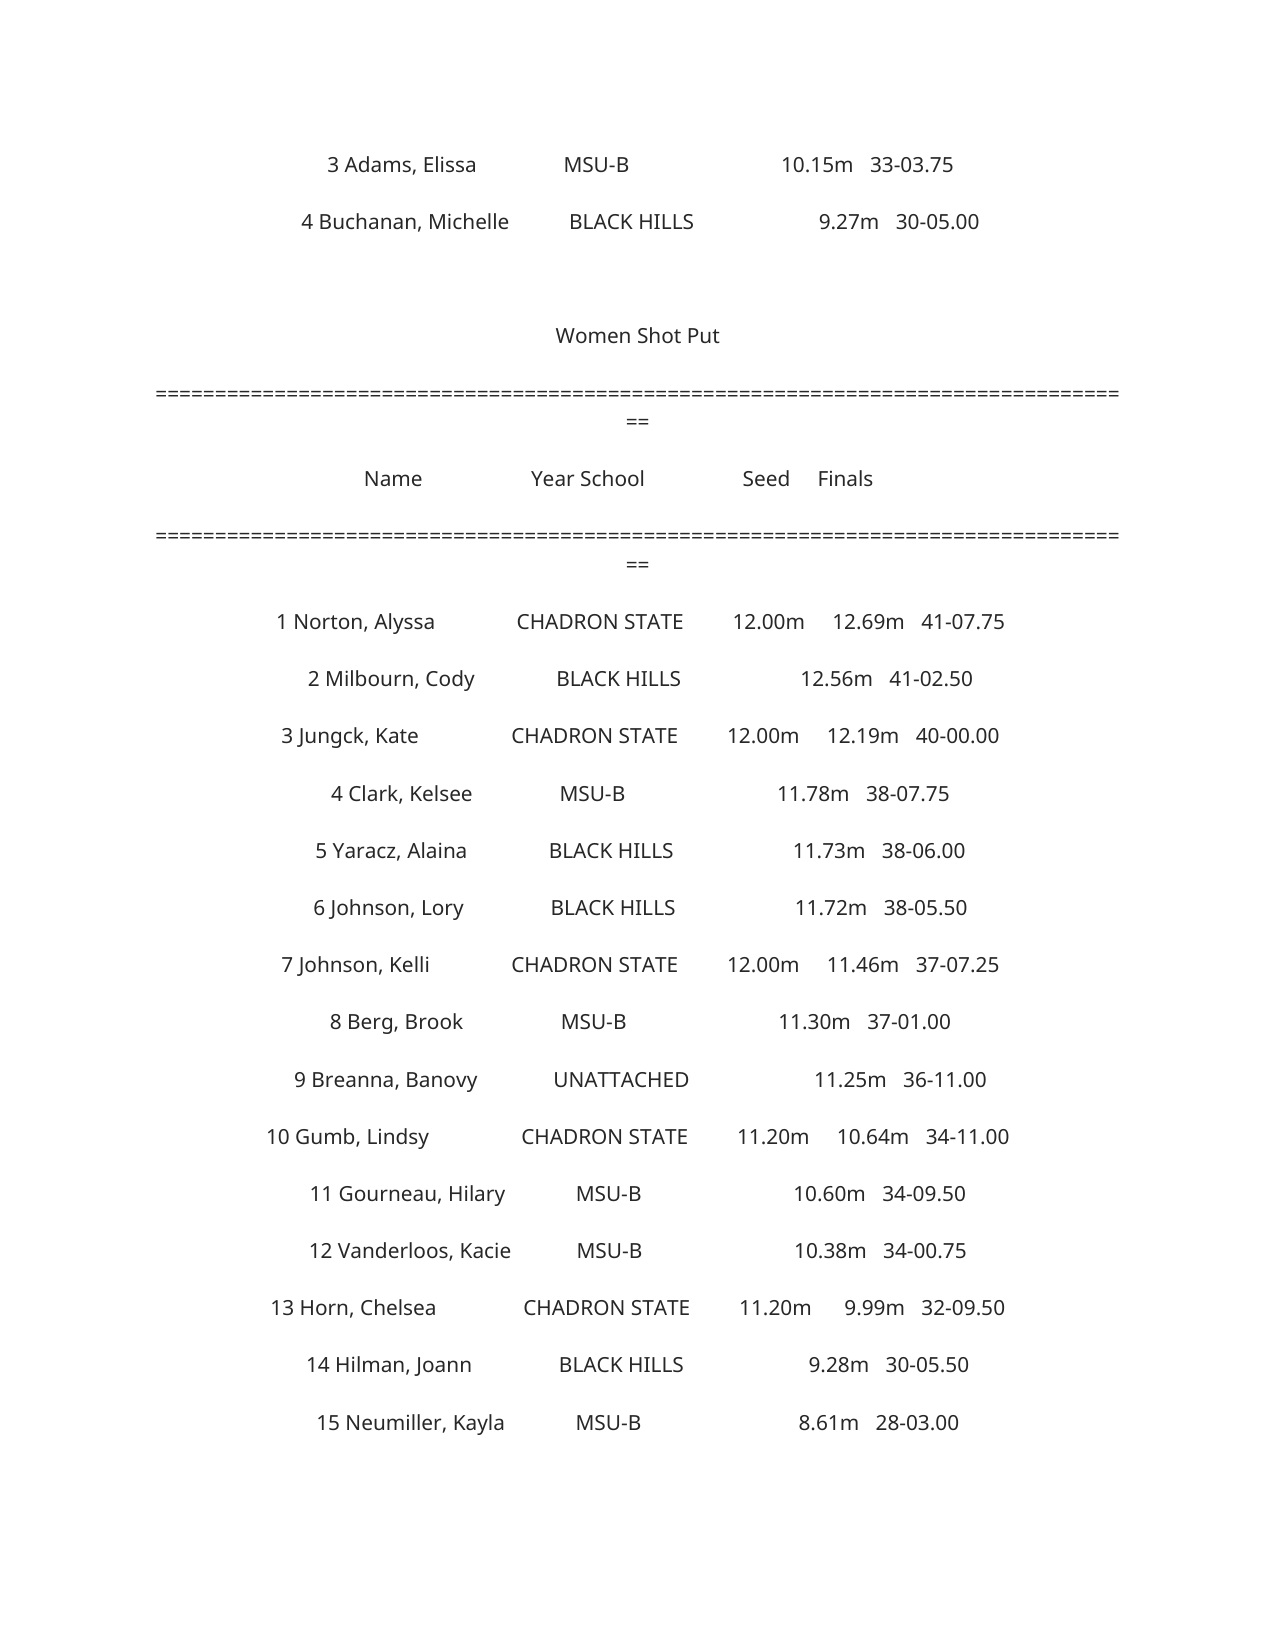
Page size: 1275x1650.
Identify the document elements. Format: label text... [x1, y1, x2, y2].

text 15 Neumiller, Kayla MSU-B 8.61m 28-03.00 [150, 1408, 1125, 1465]
text 11 Gourneau, Hilary MSU-B 10.60m 34-09.50 [150, 1179, 1125, 1236]
text 13 Horn, Chelsea CHADRON STATE 11.20m 9.99m 32-09.50 [150, 1293, 1125, 1351]
text 1 Norton, Alyssa CHADRON STATE 12.00m 12.69m 41-07.75 [150, 607, 1125, 664]
text =================================================================================== [150, 522, 1125, 607]
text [150, 379, 1125, 464]
text Name Year School Seed Finals [150, 464, 1125, 522]
text 14 Hilman, Joann BLACK HILLS 9.28m 30-05.50 [150, 1351, 1125, 1408]
text 6 Johnson, Lory BLACK HILLS 11.72m 38-05.50 [150, 893, 1125, 950]
text 7 Johnson, Kelli CHADRON STATE 12.00m 11.46m 37-07.25 [150, 950, 1125, 1007]
text 10 Gumb, Lindsy CHADRON STATE 11.20m 10.64m 34-11.00 [150, 1122, 1125, 1179]
text 3 Adams, Elissa MSU-B 10.15m 33-03.75 [150, 150, 1125, 207]
text 4 Clark, Kelsee MSU-B 11.78m 38-07.75 [150, 779, 1125, 836]
text 4 Buchanan, Michelle BLACK HILLS 9.27m 30-05.00 [150, 207, 1125, 264]
text 3 Jungck, Kate CHADRON STATE 12.00m 12.19m 40-00.00 [150, 722, 1125, 779]
text Women Shot Put [150, 322, 1125, 379]
text 5 Yaracz, Alaina BLACK HILLS 11.73m 38-06.00 [150, 836, 1125, 893]
text 2 Milbourn, Cody BLACK HILLS 12.56m 41-02.50 [150, 664, 1125, 722]
text 9 Breanna, Banovy UNATTACHED 11.25m 36-11.00 [150, 1065, 1125, 1122]
text 12 Vanderloos, Kacie MSU-B 10.38m 34-00.75 [150, 1236, 1125, 1293]
text 8 Berg, Brook MSU-B 11.30m 37-01.00 [150, 1007, 1125, 1065]
